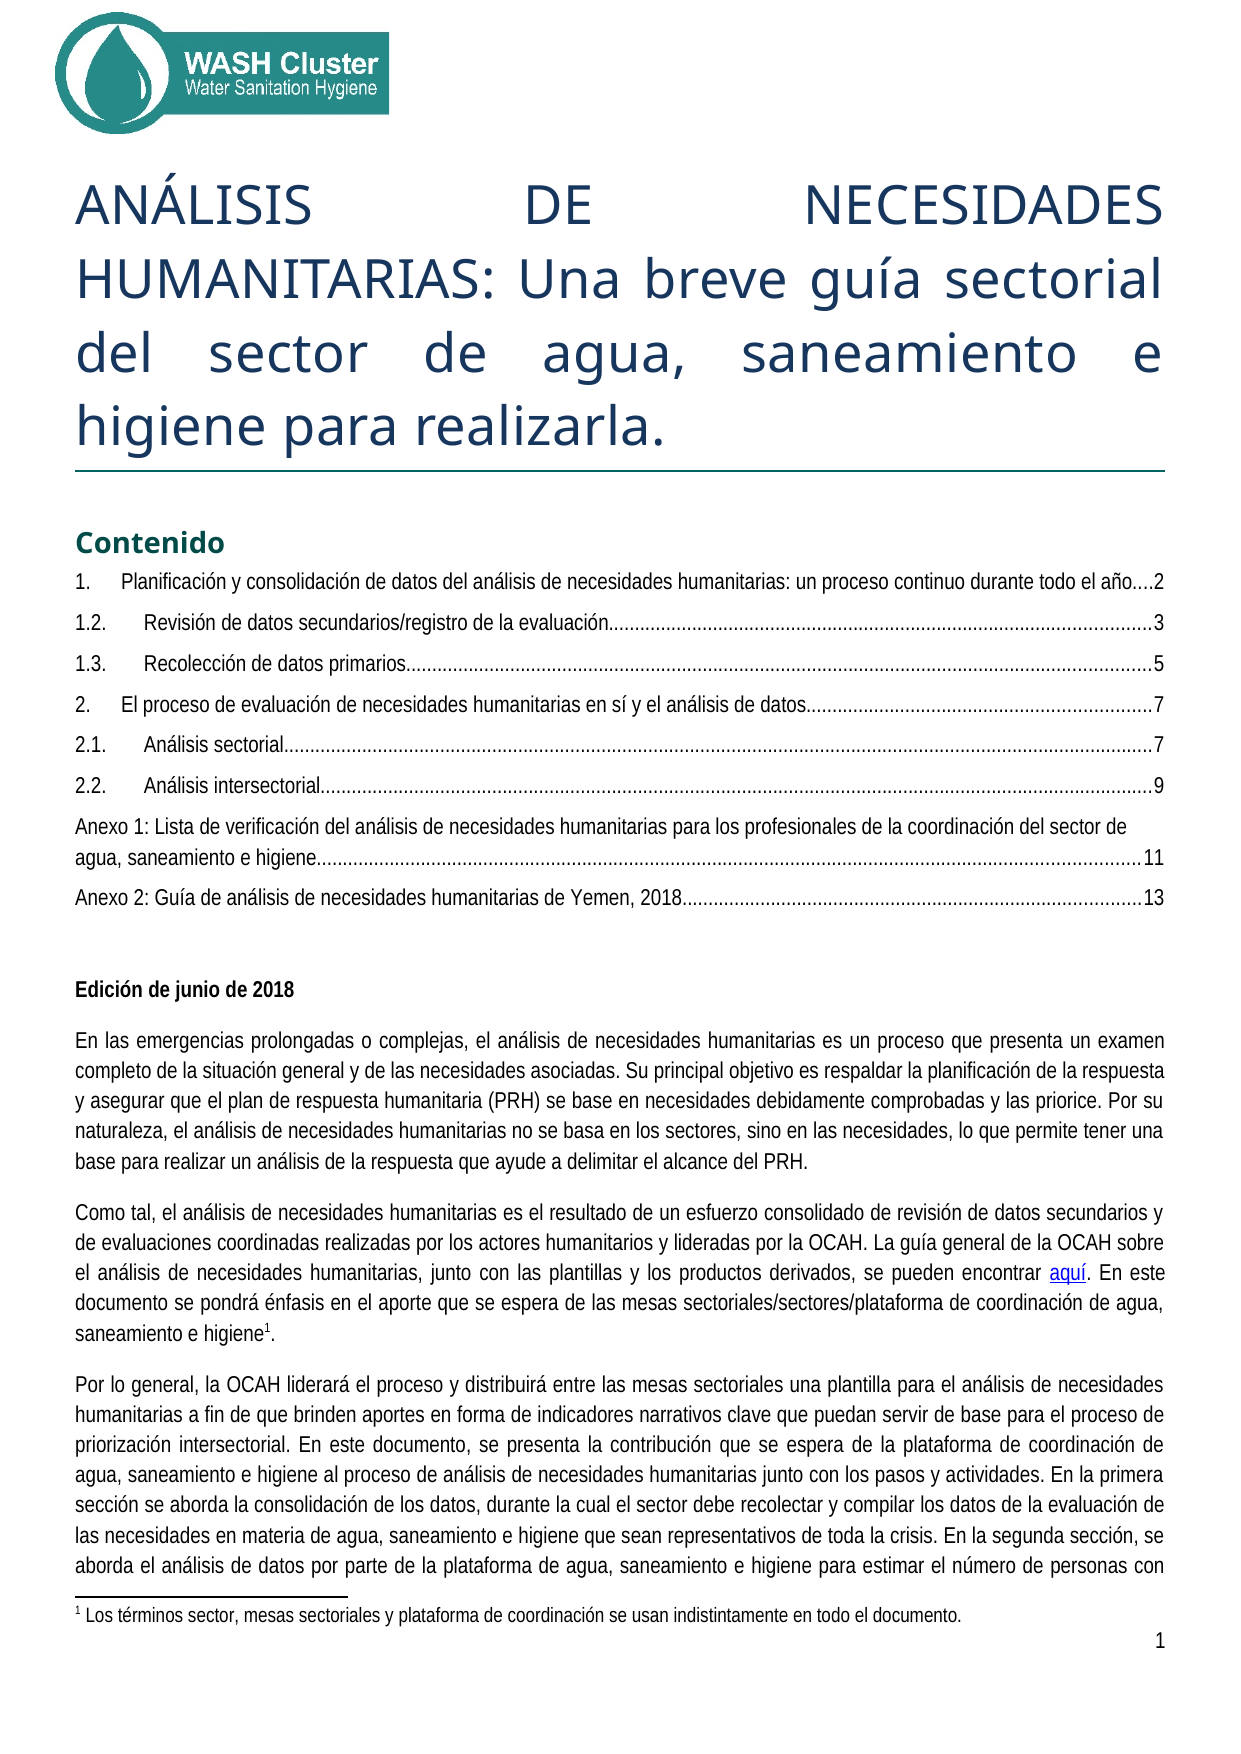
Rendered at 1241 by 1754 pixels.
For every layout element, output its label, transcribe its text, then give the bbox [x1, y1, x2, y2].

text En las emergencias prolongadas o complejas, el análisis de necesidades humanitarias es un proceso que presenta un examen completo de la situación general y de las necesidades asociadas. Su principal objetivo es respaldar la planificación de la respuesta y asegurar que el plan de respuesta humanitaria (PRH) se base en necesidades debidamente comprobadas y las priorice. Por su naturaleza, el análisis de necesidades humanitarias no se basa en los sectores, sino en las necesidades, lo que permite tener una base para realizar un análisis de la respuesta que ayude a delimitar el alcance del PRH. [75, 1027, 1165, 1174]
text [75, 1371, 1165, 1578]
title ANÁLISIS DE NECESIDADES HUMANITARIAS: Una breve guía sectorial del sector de agua, saneamiento e higiene para realizarla. [75, 167, 1165, 470]
text Como tal, el análisis de necesidades humanitarias es el resultado de un esfuerzo consolidado de revisión de datos secundarios y de evaluaciones coordinadas realizadas por los actores humanitarios y lideradas por la OCAH. La guía general de la OCAH sobre el análisis de necesidades humanitarias, junto con las plantillas y los productos derivados, se pueden encontrar aquí. En este documento se pondrá énfasis en el aporte que se espera de las mesas sectoriales/sectores/plataforma de coordinación de agua, saneamiento e higiene. [75, 1199, 1165, 1346]
picture [55, 12, 390, 134]
text Edición de junio de 2018 [75, 976, 1165, 1002]
